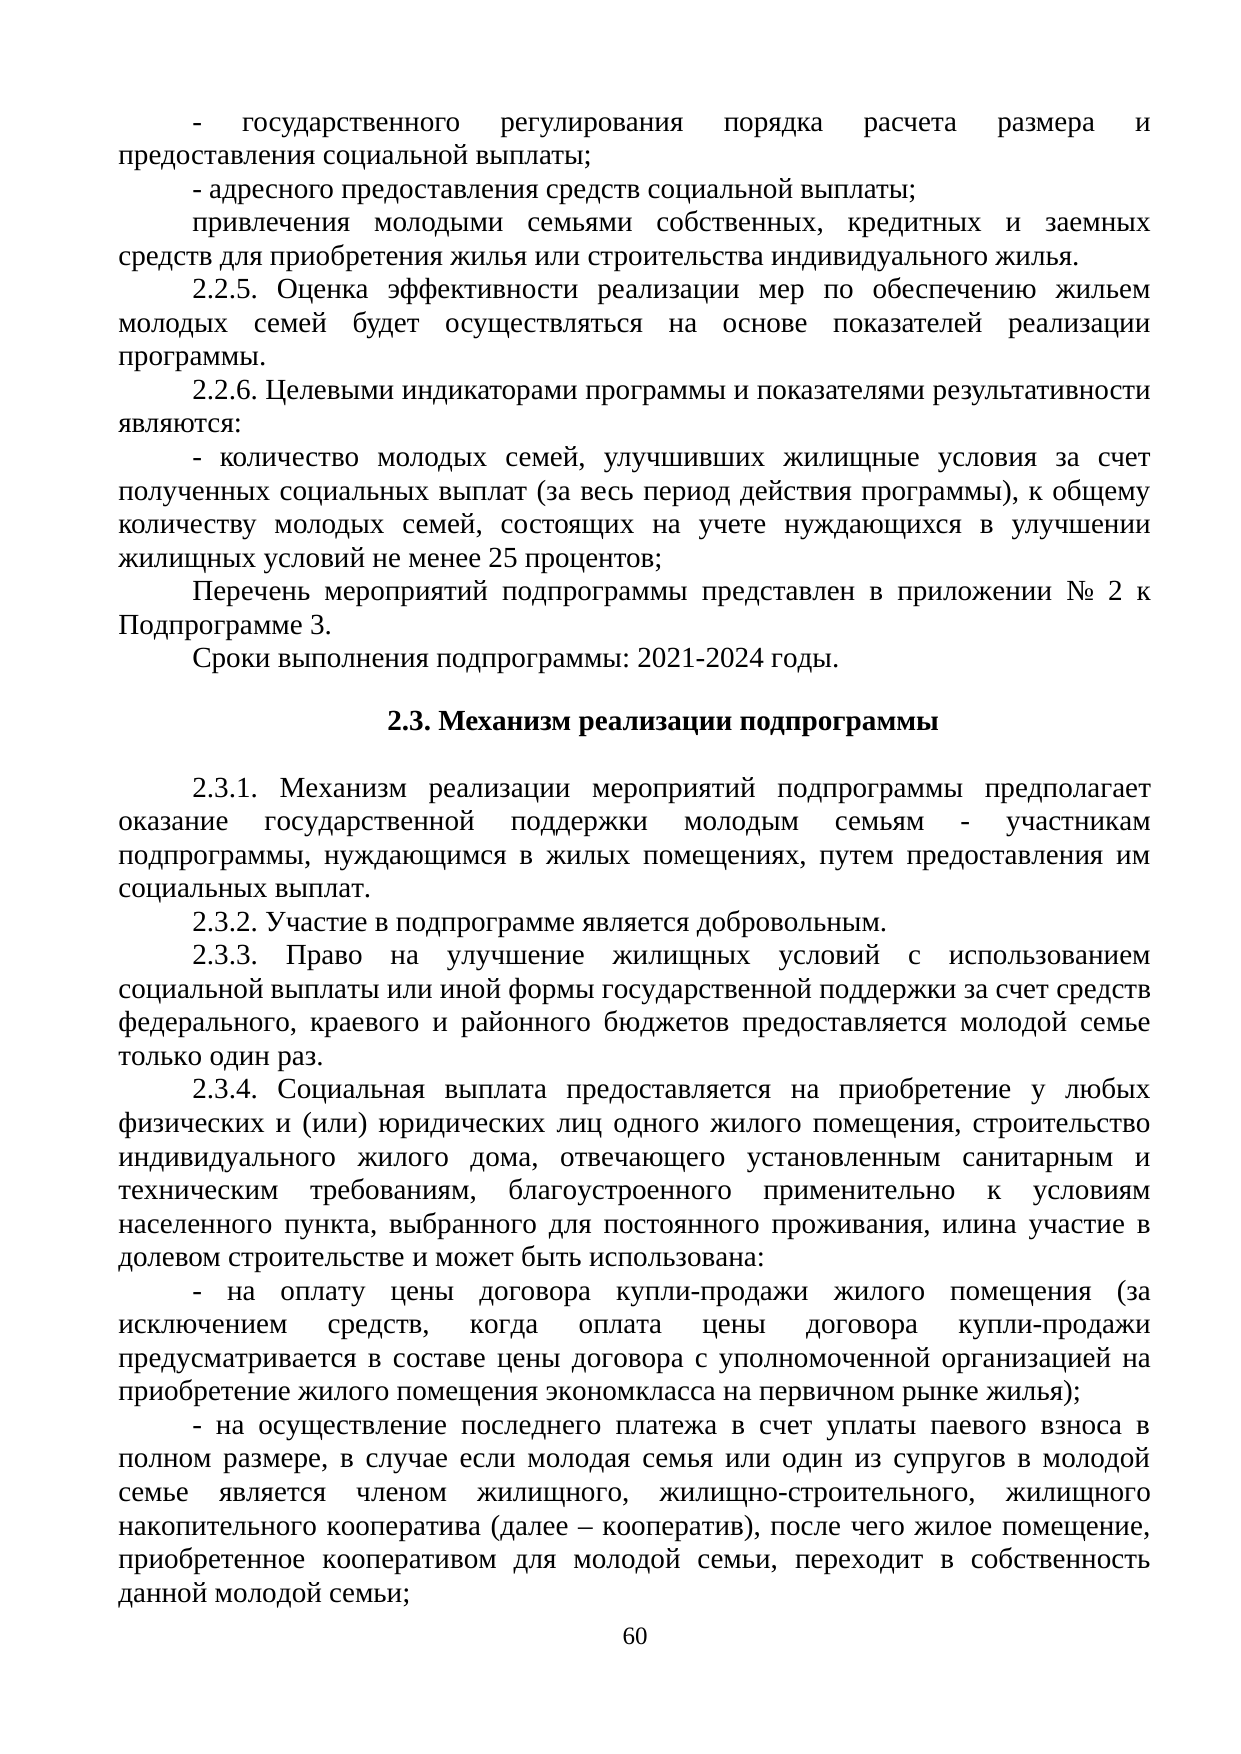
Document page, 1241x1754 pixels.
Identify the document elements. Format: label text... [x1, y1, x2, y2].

text 2.3.2. Участие в подпрограмме является добровольным. [118, 904, 1152, 937]
text - адресного предоставления средств социальной выплаты; [118, 171, 1152, 204]
text 2.3.3. Право на улучшение жилищных условий с использованием социальной выплаты или иной формы государственной поддержки за счет средств федерального, краевого и районного бюджетов предоставляется молодой семье только один раз. [118, 937, 1152, 1072]
text привлечения молодыми семьями собственных, кредитных и заемных средств для приобретения жилья или строительства индивидуального жилья. [118, 204, 1152, 271]
text - на осуществление последнего платежа в счет уплаты паевого взноса в полном размере, в случае если молодая семья или один из супругов в молодой семье является членом жилищного, жилищно-строительного, жилищного накопительного кооператива (далее – кооператив), после чего жилое помещение, приобретенное кооперативом для молодой семьи, переходит в собственность данной молодой семьи; [118, 1407, 1152, 1608]
text 2.2.6. Целевыми индикаторами программы и показателями результативности являются: [118, 372, 1152, 439]
text - количество молодых семей, улучшивших жилищные условия за счет полученных социальных выплат (за весь период действия программы), к общему количеству молодых семей, состоящих на учете нуждающихся в улучшении жилищных условий не менее 25 процентов; [118, 439, 1152, 573]
text 2.2.5. Оценка эффективности реализации мер по обеспечению жильем молодых семей будет осуществляться на основе показателей реализации программы. [118, 271, 1152, 372]
text - государственного регулирования порядка расчета размера и предоставления социальной выплаты; [118, 104, 1152, 171]
text Сроки выполнения подпрограммы: 2021-2024 годы. [118, 640, 1152, 674]
text 2.3.1. Механизм реализации мероприятий подпрограммы предполагает оказание государственной поддержки молодым семьям - участникам подпрограммы, нуждающимся в жилых помещениях, путем предоставления им социальных выплат. [118, 770, 1152, 904]
text 2.3.4. Социальная выплата предоставляется на приобретение у любых физических и (или) юридических лиц одного жилого помещения, строительство индивидуального жилого дома, отвечающего установленным санитарным и техническим требованиям, благоустроенного применительно к условиям населенного пункта, выбранного для постоянного проживания, илина участие в долевом строительстве и может быть использована: [118, 1072, 1152, 1273]
text 2.3. Механизм реализации подпрограммы [118, 703, 1152, 736]
text Перечень мероприятий подпрограммы представлен в приложении № 2 к Подпрограмме 3. [118, 573, 1152, 640]
text - на оплату цены договора купли-продажи жилого помещения (за исключением средств, когда оплата цены договора купли-продажи предусматривается в составе цены договора с уполномоченной организацией на приобретение жилого помещения экономкласса на первичном рынке жилья); [118, 1273, 1152, 1407]
